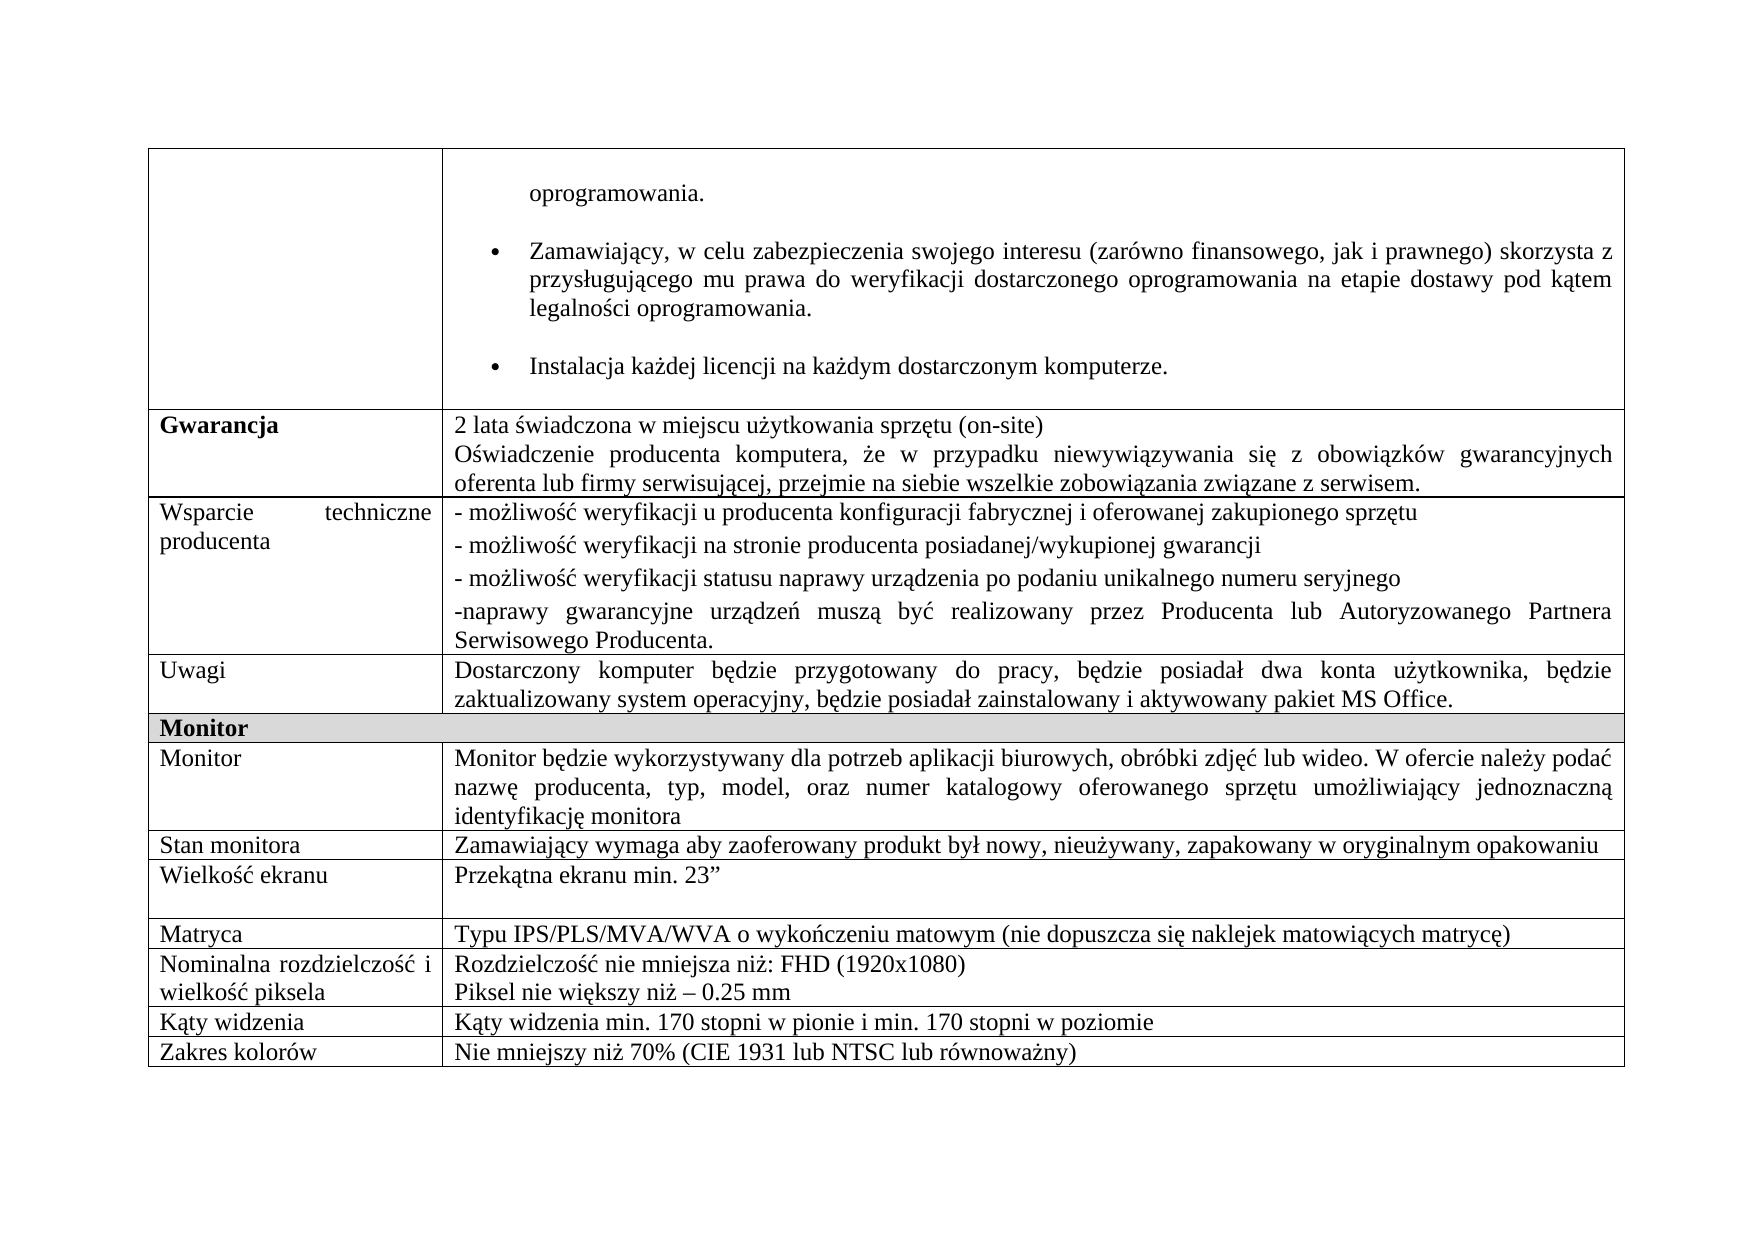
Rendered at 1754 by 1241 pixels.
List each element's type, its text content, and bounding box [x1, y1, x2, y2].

table_cell Nie mniejszy niż 70% (CIE 1931 lub NTSC lub równoważny) [443, 1037, 1624, 1066]
table_cell Monitor będzie wykorzystywany dla potrzeb aplikacji biurowych, obróbki zdjęć lub wideo. W ofercie należy podać nazwę producenta, typ, model, oraz numer katalogowy oferowanego sprzętu umożliwiający jednoznaczną identyfikację monitora [443, 743, 1624, 829]
table_cell Monitor [149, 743, 442, 829]
table_cell - możliwość weryfikacji u producenta konfiguracji fabrycznej i oferowanej zakupionego sprzętu - możliwość weryfikacji na stronie producenta posiadanej/wykupionej gwarancji - możliwość weryfikacji statusu naprawy urządzenia po podaniu unikalnego numeru seryjnego -naprawy gwarancyjne urządzeń muszą być realizowany przez Producenta lub Autoryzowanego Partnera Serwisowego Producenta. [443, 498, 1624, 654]
table_cell Uwagi [149, 655, 442, 712]
table_cell Wielkość ekranu [149, 860, 442, 918]
table_cell Zakres kolorów [149, 1037, 442, 1066]
table_cell Monitor [149, 714, 1624, 742]
table_cell Nominalna rozdzielczość i wielkość piksela [149, 949, 442, 1006]
table_cell Zamawiający wymaga aby zaoferowany produkt był nowy, nieużywany, zapakowany w oryginalnym opakowaniu [443, 831, 1624, 859]
table_cell Przekątna ekranu min. 23” [443, 860, 1624, 918]
table_cell Wsparcie techniczne producenta [149, 498, 442, 654]
table_cell Stan monitora [149, 831, 442, 859]
table_cell Kąty widzenia [149, 1007, 442, 1036]
table_cell 2 lata świadczona w miejscu użytkowania sprzętu (on-site) Oświadczenie producenta komputera, że w przypadku niewywiązywania się z obowiązków gwarancyjnych oferenta lub firmy serwisującej, przejmie na siebie wszelkie zobowiązania związane z serwisem. [443, 410, 1624, 496]
table_cell Dostarczony komputer będzie przygotowany do pracy, będzie posiadał dwa konta użytkownika, będzie zaktualizowany system operacyjny, będzie posiadał zainstalowany i aktywowany pakiet MS Office. [443, 655, 1624, 712]
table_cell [149, 149, 442, 409]
table_cell Matryca [149, 919, 442, 948]
table_cell Typu IPS/PLS/MVA/WVA o wykończeniu matowym (nie dopuszcza się naklejek matowiących matrycę) [443, 919, 1624, 948]
table_cell Gwarancja [149, 410, 442, 496]
table_cell Kąty widzenia min. 170 stopni w pionie i min. 170 stopni w poziomie [443, 1007, 1624, 1036]
table_cell Rozdzielczość nie mniejsza niż: FHD (1920x1080) Piksel nie większy niż – 0.25 mm [443, 949, 1624, 1006]
